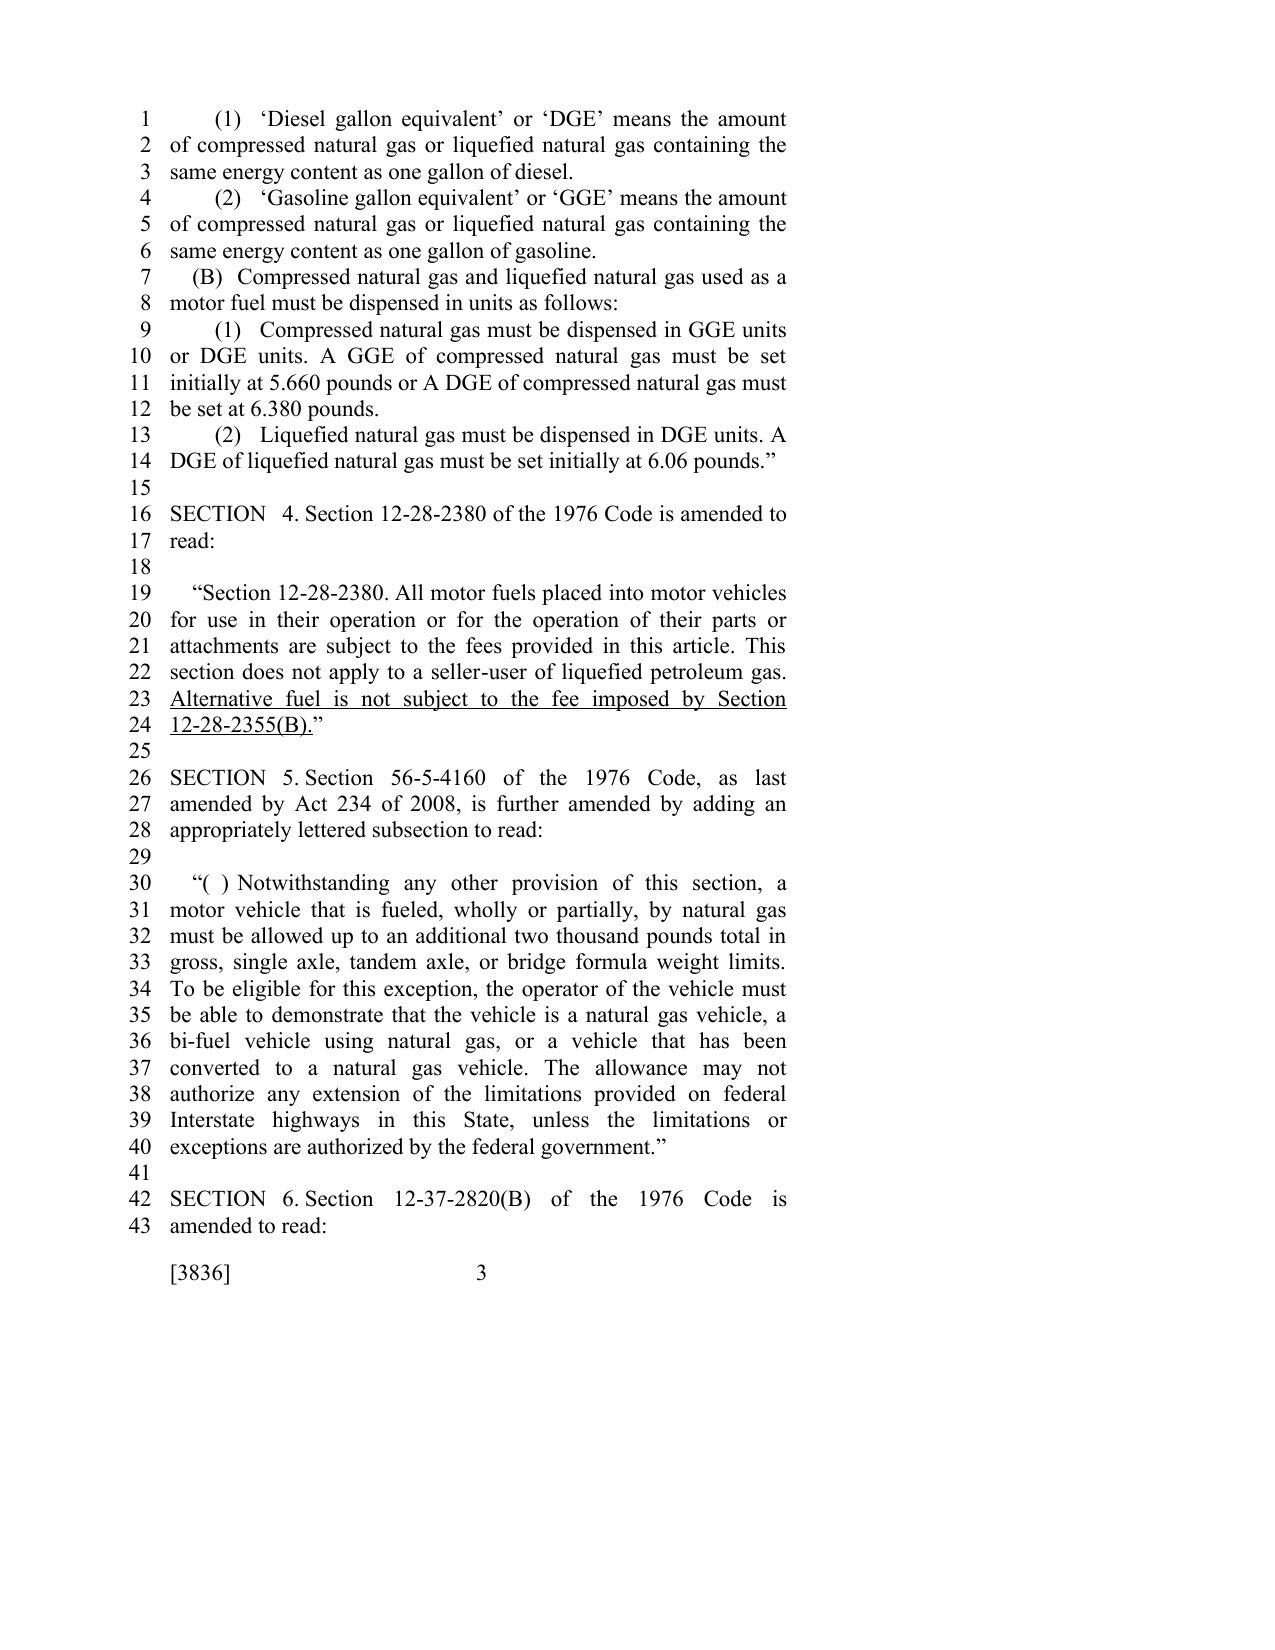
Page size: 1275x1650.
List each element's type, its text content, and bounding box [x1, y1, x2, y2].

text (2) ‘Gasoline gallon equivalent’ or ‘GGE’ means the amount of compressed natural gas or liquefied natural gas containing the same energy content as one gallon of gasoline. [169, 184, 787, 263]
text (1) ‘Diesel gallon equivalent’ or ‘DGE’ means the amount of compressed natural gas or liquefied natural gas containing the same energy content as one gallon of diesel. [169, 105, 787, 184]
text SECTION 4. Section 12-28-2380 of the 1976 Code is amended to read: [169, 500, 787, 553]
text SECTION 5. Section 56-5-4160 of the 1976 Code, as last amended by Act 234 of 2008, is further amended by adding an appropriately lettered subsection to read: [169, 764, 787, 843]
text “( ) Notwithstanding any other provision of this section, a motor vehicle that is fueled, wholly or partially, by natural gas must be allowed up to an additional two thousand pounds total in gross, single axle, tandem axle, or bridge formula weight limits. To be eligible for this exception, the operator of the vehicle must be able to demonstrate that the vehicle is a natural gas vehicle, a bi-fuel vehicle using natural gas, or a vehicle that has been converted to a natural gas vehicle. The allowance may not authorize any extension of the limitations provided on federal Interstate highways in this State, unless the limitations or exceptions are authorized by the federal government.” [169, 869, 787, 1159]
text (B) Compressed natural gas and liquefied natural gas used as a motor fuel must be dispensed in units as follows: [169, 263, 787, 316]
text (1) Compressed natural gas must be dispensed in GGE units or DGE units. A GGE of compressed natural gas must be set initially at 5.660 pounds or A DGE of compressed natural gas must be set at 6.380 pounds. [169, 316, 787, 421]
text “Section 12-28-2380. All motor fuels placed into motor vehicles for use in their operation or for the operation of their parts or attachments are subject to the fees provided in this article. This section does not apply to a seller-user of liquefied petroleum gas. Alternative fuel is not subject to the fee imposed by Section 12-28-2355(B).” [169, 579, 787, 708]
text (2) Liquefied natural gas must be dispensed in DGE units. A DGE of liquefied natural gas must be set initially at 6.06 pounds.” [169, 421, 787, 474]
text SECTION 6. Section 12-37-2820(B) of the 1976 Code is amended to read: [169, 1186, 787, 1238]
